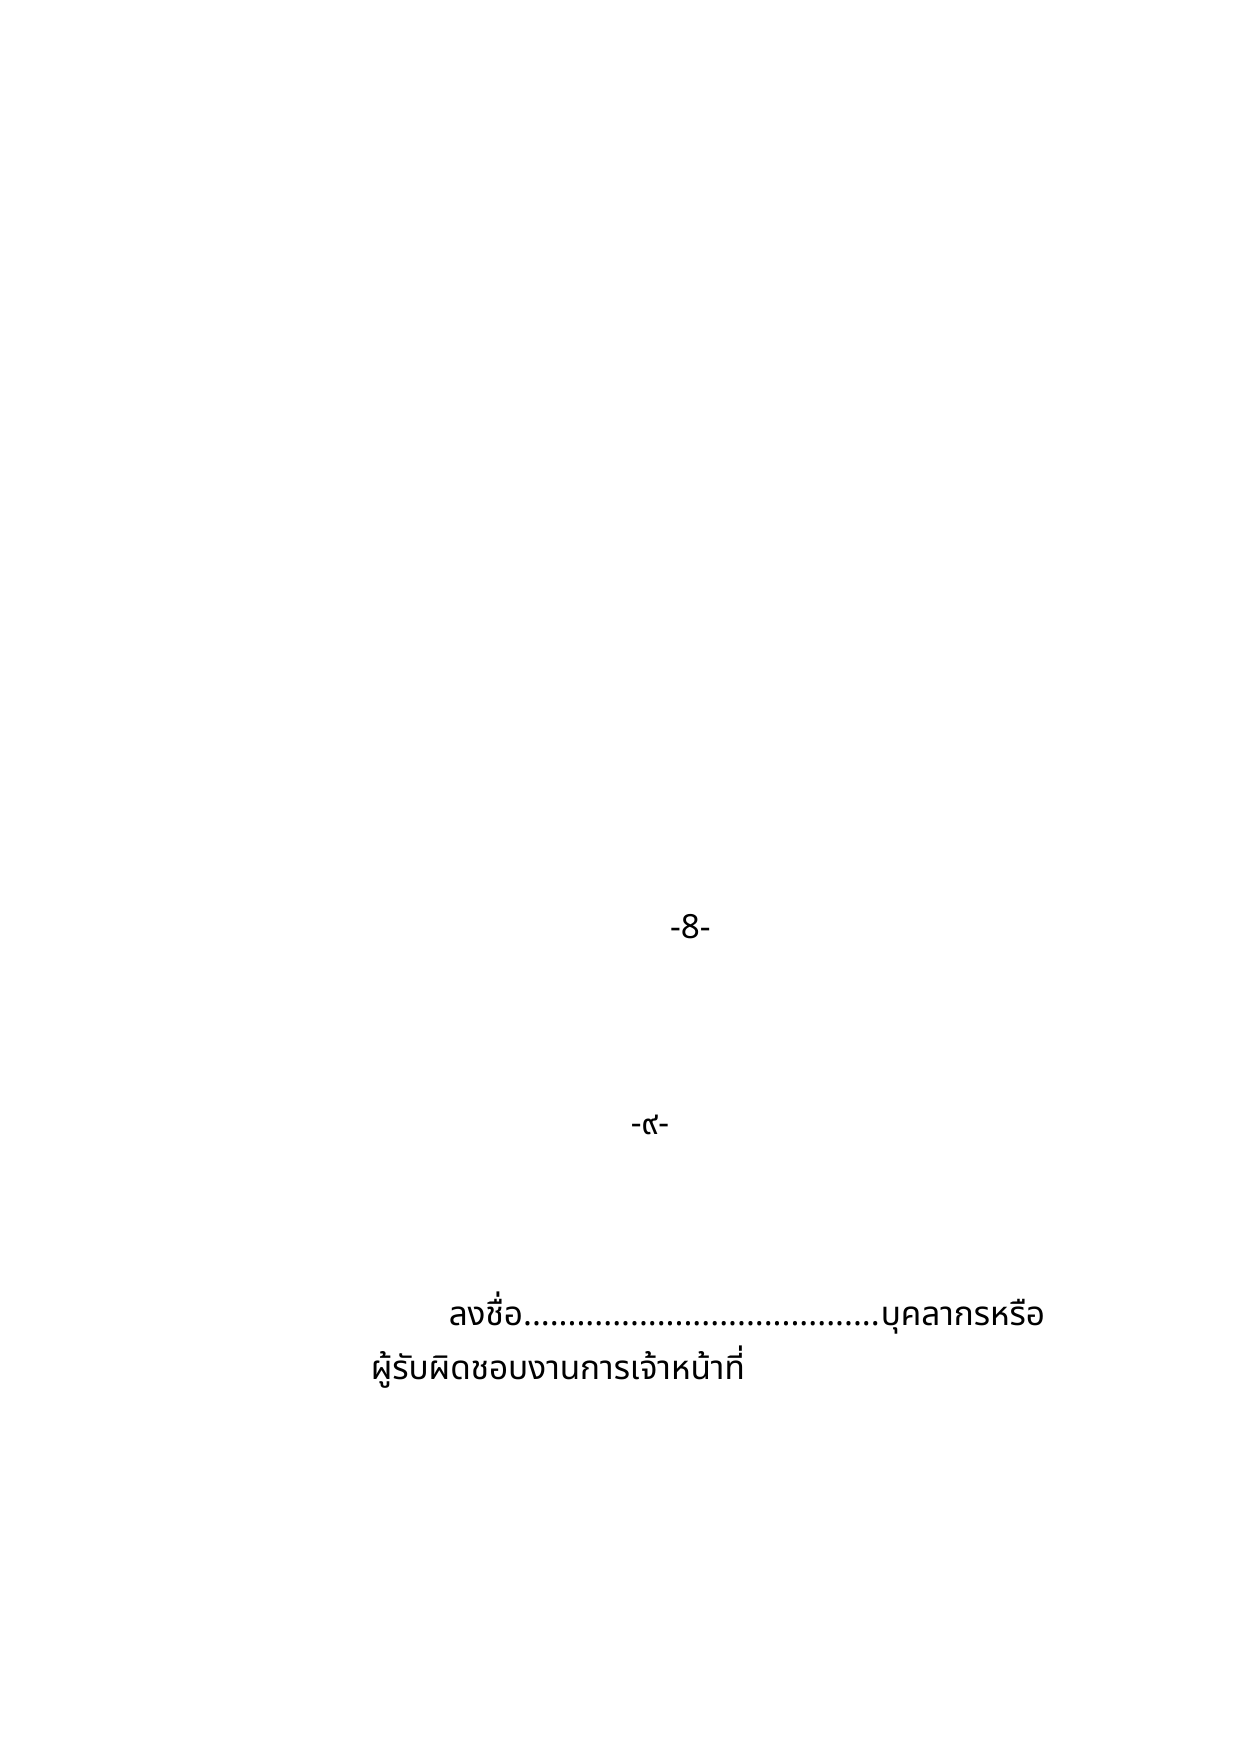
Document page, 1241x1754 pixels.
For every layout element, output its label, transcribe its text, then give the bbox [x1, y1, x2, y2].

text -8- [258, 903, 1122, 949]
text -๙- [177, 1099, 1122, 1150]
